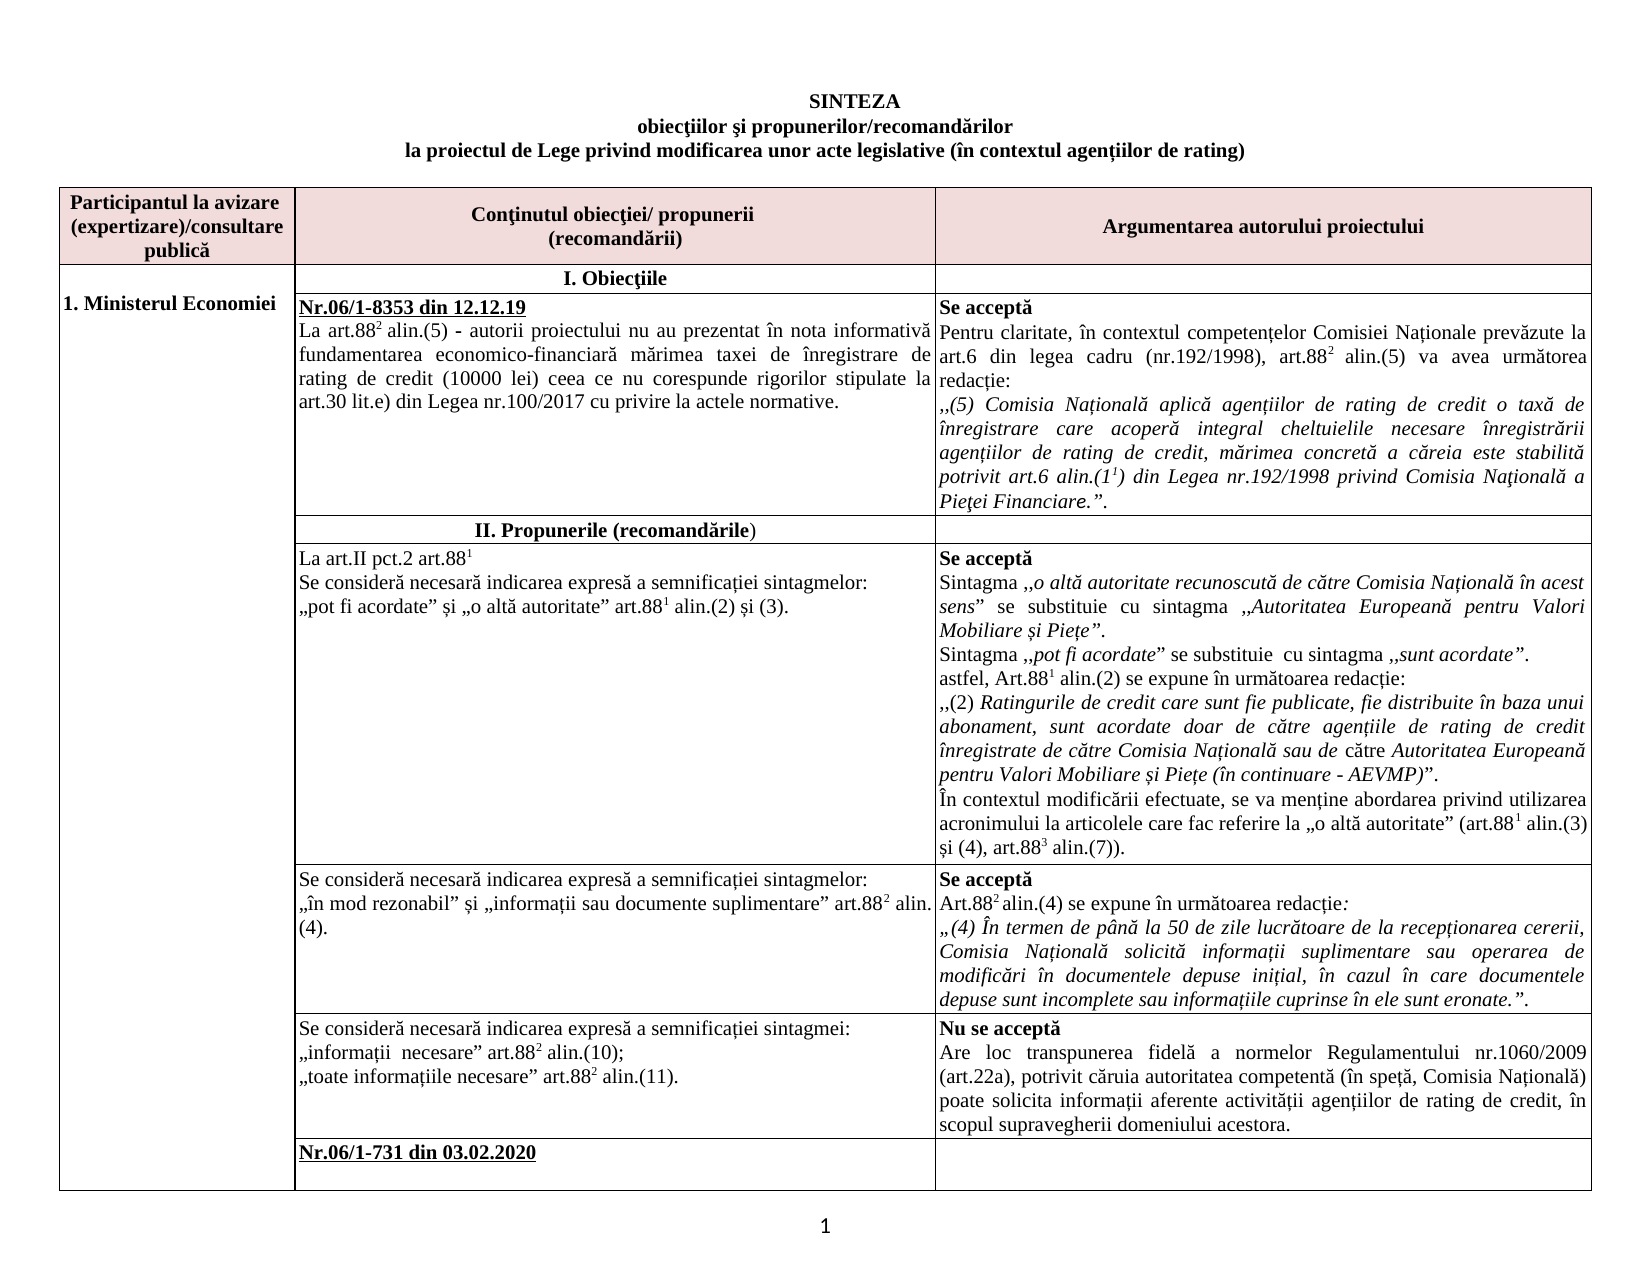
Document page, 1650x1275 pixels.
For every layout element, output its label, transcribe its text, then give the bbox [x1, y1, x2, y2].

table_cell Conţinutul obiecţiei/ propunerii (recomandării) [296, 188, 935, 264]
table_cell 1. Ministerul Economiei [60, 265, 294, 1190]
table_cell [936, 265, 1591, 293]
table_cell Nu se acceptă Are loc transpunerea fidelă a normelor Regulamentului nr.1060/2009 (art.22a), potrivit căruia autoritatea competentă (în speță, Comisia Națională) poate solicita informații aferente activității agențiilor de rating de credit, în scopul supravegherii domeniului acestora. [936, 1014, 1591, 1137]
table_cell Se consideră necesară indicarea expresă a semnificației sintagmei: „informații necesare” art.882 alin.(10); „toate informațiile necesare” art.882 alin.(11). [296, 1014, 935, 1137]
table_cell Se acceptă Art.882 alin.(4) se expune în următoarea redacție: „(4) În termen de până la 50 de zile lucrătoare de la recepționarea cererii, Comisia Națională solicită informații suplimentare sau operarea de modificări în documentele depuse inițial, în cazul în care documentele depuse sunt incomplete sau informațiile cuprinse în ele sunt eronate.”. [936, 865, 1591, 1013]
table_cell Argumentarea autorului proiectului [936, 188, 1591, 264]
table_cell I. Obiecţiile [296, 265, 935, 293]
table_cell [936, 1139, 1591, 1190]
table_cell [936, 516, 1591, 543]
table_cell Se acceptă Sintagma ,,o altă autoritate recunoscută de către Comisia Națională în acest sens” se substituie cu sintagma ,,Autoritatea Europeană pentru Valori Mobiliare și Piețe”. Sintagma ,,pot fi acordate” se substituie cu sintagma ,,sunt acordate”. astfel, Art.881 alin.(2) se expune în următoarea redacție: ,,(2) Ratingurile de credit care sunt fie publicate, fie distribuite în baza unui abonament, sunt acordate doar de către agențiile de rating de credit înregistrate de către Comisia Națională sau de către Autoritatea Europeană pentru Valori Mobiliare și Piețe (în continuare - AEVMP)”. În contextul modificării efectuate, se va menține abordarea privind utilizarea acronimului la articolele care fac referire la „o altă autoritate” (art.881 alin.(3) și (4), art.883 alin.(7)). [936, 544, 1591, 864]
table_header SINTEZA obiecţiilor şi propunerilor/recomandărilor la proiectul de Lege privind modificarea unor acte legislative (în contextul agențiilor de rating) [59, 88, 1591, 187]
table_cell Participantul la avizare (expertizare)/consultare publică [60, 188, 294, 264]
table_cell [296, 1139, 935, 1190]
table_cell La art.II pct.2 art.881 Se consideră necesară indicarea expresă a semnificației sintagmelor: „pot fi acordate” și „o altă autoritate” art.881 alin.(2) și (3). [296, 544, 935, 864]
table_cell Se consideră necesară indicarea expresă a semnificației sintagmelor: „în mod rezonabil” și „informații sau documente suplimentare” art.882 alin.(4). [296, 865, 935, 1013]
table_cell Se acceptă Pentru claritate, în contextul competențelor Comisiei Naționale prevăzute la art.6 din legea cadru (nr.192/1998), art.882 alin.(5) va avea următorea redacție: ,,(5) Comisia Națională aplică agențiilor de rating de credit o taxă de înregistrare care acoperă integral cheltuielile necesare înregistrării agențiilor de rating de credit, mărimea concretă a căreia este stabilită potrivit art.6 alin.(11) din Legea nr.192/1998 privind Comisia Naţională a Pieţei Financiare.”. [936, 294, 1591, 515]
table_cell Nr.06/1-8353 din 12.12.19 La art.882 alin.(5) - autorii proiectului nu au prezentat în nota informativă fundamentarea economico-financiară mărimea taxei de înregistrare de rating de credit (10000 lei) ceea ce nu corespunde rigorilor stipulate la art.30 lit.e) din Legea nr.100/2017 cu privire la actele normative. [296, 294, 935, 515]
table_cell II. Propunerile (recomandările) [296, 516, 935, 543]
